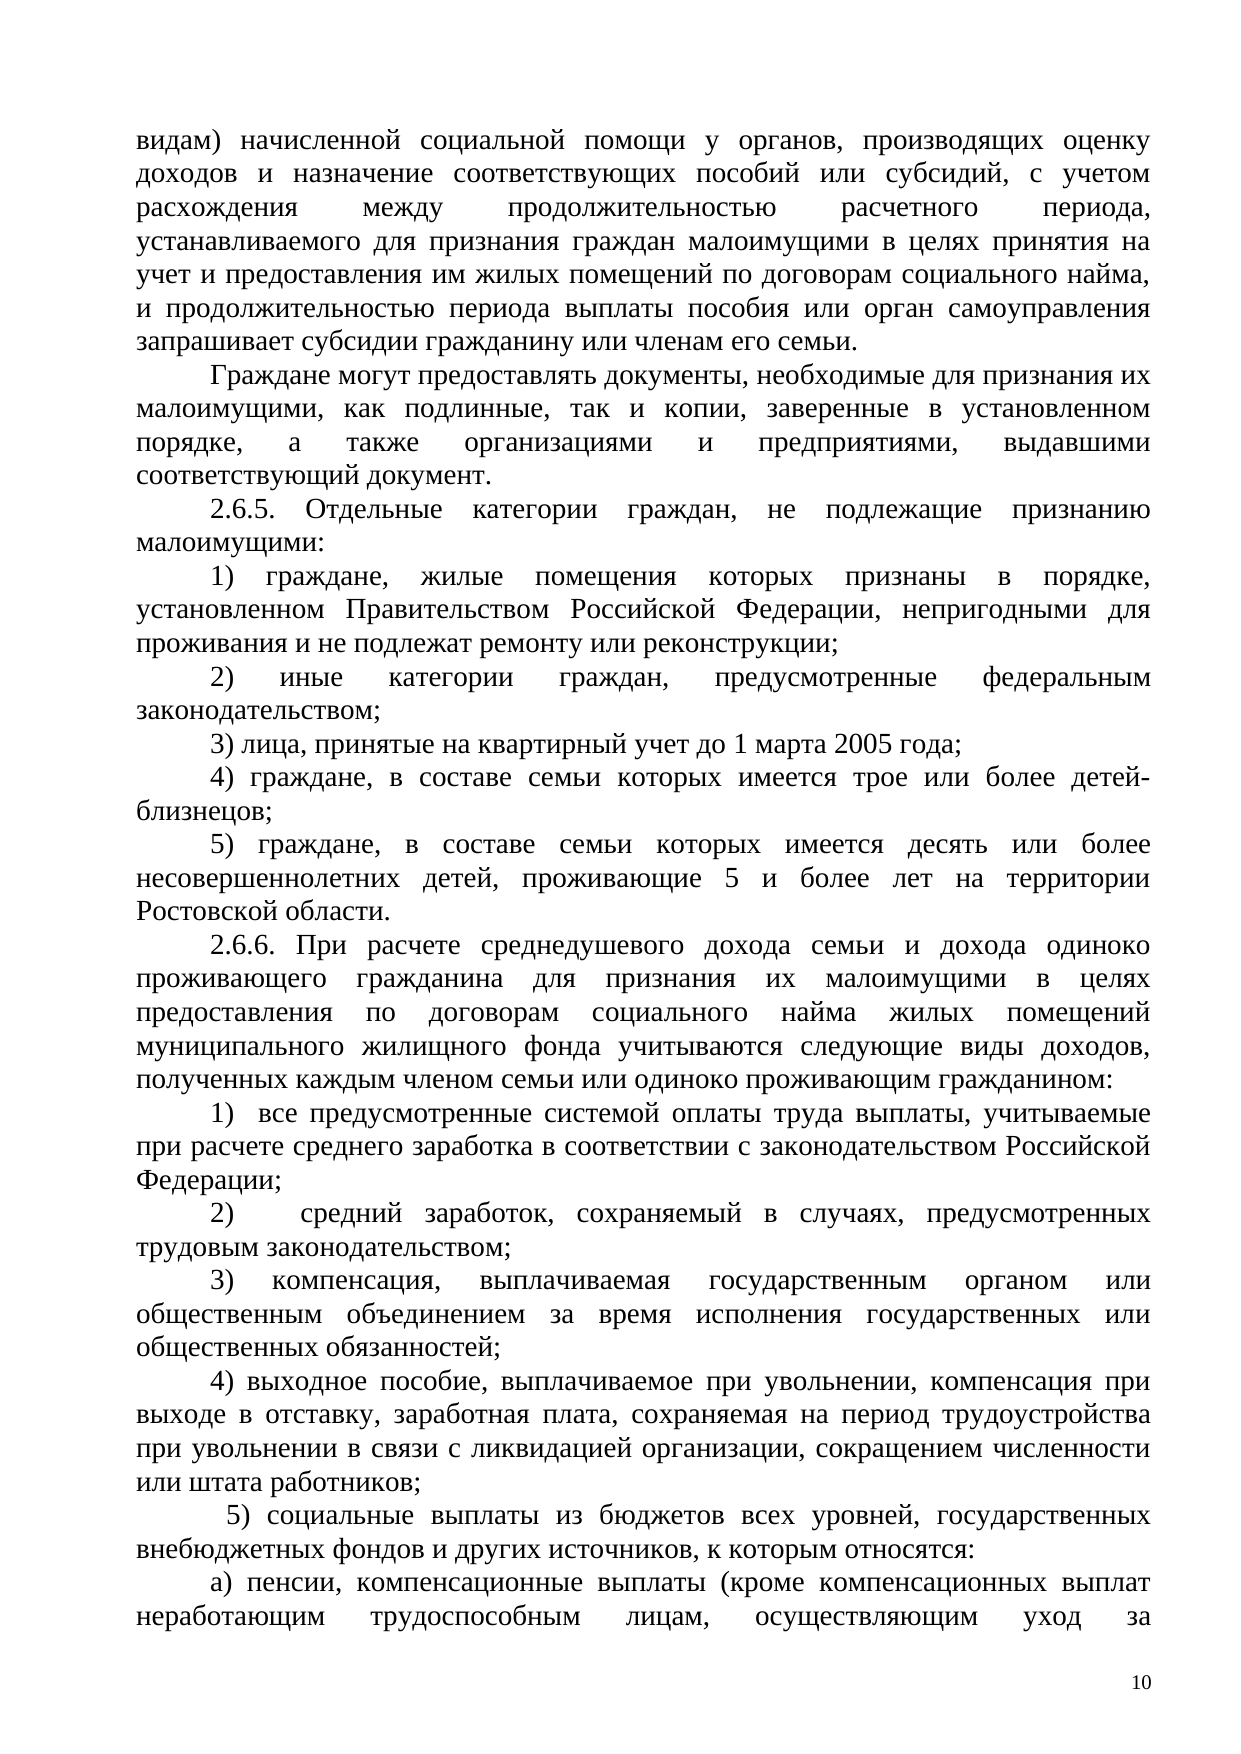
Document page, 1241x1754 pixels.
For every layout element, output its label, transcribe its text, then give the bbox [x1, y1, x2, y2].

text 1) все предусмотренные системой оплаты труда выплаты, учитываемые при расчете среднего заработка в соответствии с законодательством Российской Федерации; [136, 1095, 1152, 1195]
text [136, 1564, 1152, 1631]
text 5) граждане, в составе семьи которых имеется десять или более несовершеннолетних детей, проживающие 5 и более лет на территории Ростовской области. [136, 826, 1152, 927]
text 2.6.6. При расчете среднедушевого дохода семьи и дохода одиноко проживающего гражданина для признания их малоимущими в целях предоставления по договорам социального найма жилых помещений муниципального жилищного фонда учитываются следующие виды доходов, полученных каждым членом семьи или одиноко проживающим гражданином: [136, 927, 1152, 1095]
text 5) социальные выплаты из бюджетов всех уровней, государственных внебюджетных фондов и других источников, к которым относятся: [136, 1497, 1152, 1564]
text 2.6.5. Отдельные категории граждан, не подлежащие признанию малоимущими: [136, 491, 1152, 558]
text 2) средний заработок, сохраняемый в случаях, предусмотренных трудовым законодательством; [136, 1195, 1152, 1262]
text 4) граждане, в составе семьи которых имеется трое или более детей- близнецов; [136, 759, 1152, 826]
text 3) компенсация, выплачиваемая государственным органом или общественным объединением за время исполнения государственных или общественных обязанностей; [136, 1262, 1152, 1363]
text 3) лица, принятые на квартирный учет до 1 марта 2005 года; [136, 726, 1152, 759]
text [136, 122, 1152, 357]
text 4) выходное пособие, выплачиваемое при увольнении, компенсация при выходе в отставку, заработная плата, сохраняемая на период трудоустройства при увольнении в связи с ликвидацией организации, сокращением численности или штата работников; [136, 1363, 1152, 1497]
text 2) иные категории граждан, предусмотренные федеральным законодательством; [136, 659, 1152, 726]
text 1) граждане, жилые помещения которых признаны в порядке, установленном Правительством Российской Федерации, непригодными для проживания и не подлежат ремонту или реконструкции; [136, 558, 1152, 659]
text Граждане могут предоставлять документы, необходимые для признания их малоимущими, как подлинные, так и копии, заверенные в установленном порядке, а также организациями и предприятиями, выдавшими соответствующий документ. [136, 357, 1152, 491]
